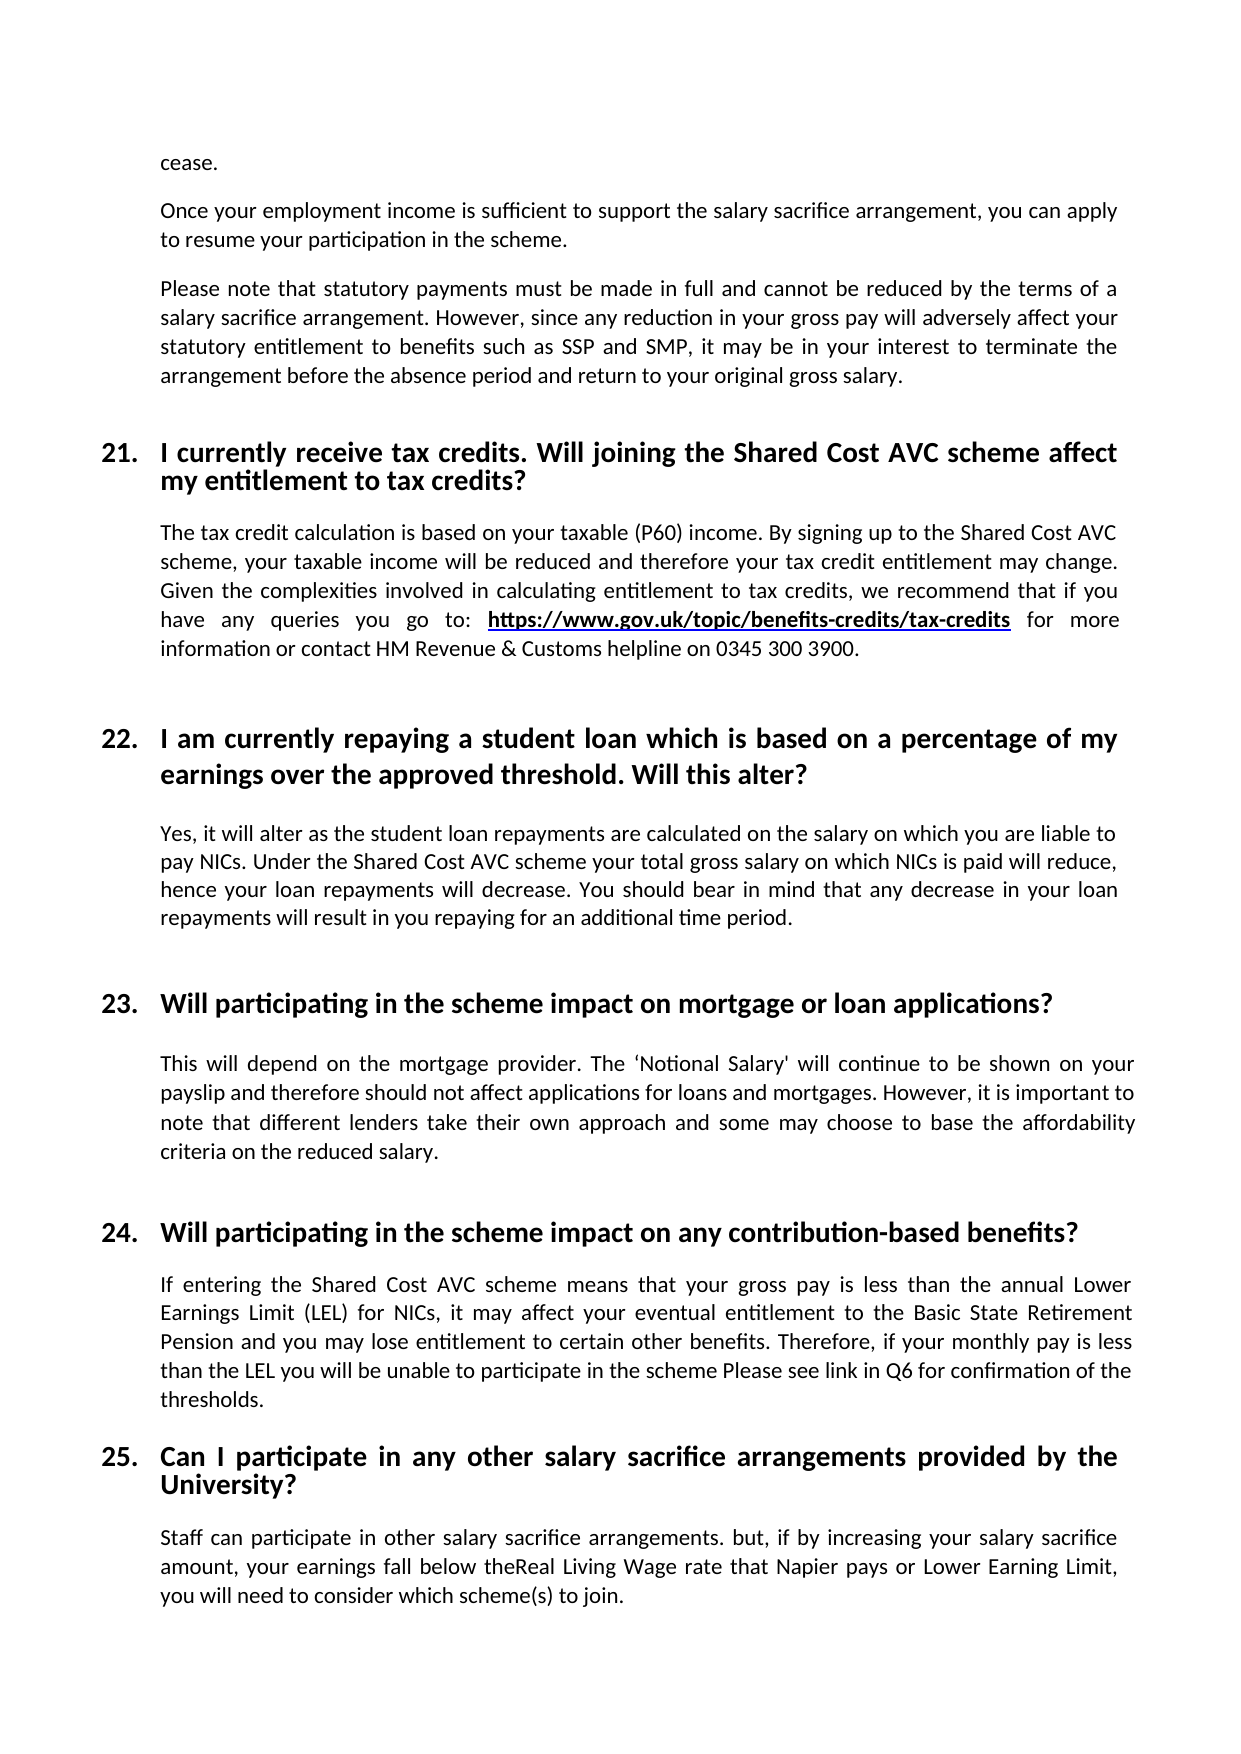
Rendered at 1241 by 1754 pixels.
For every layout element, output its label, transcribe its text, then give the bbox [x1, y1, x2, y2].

text This will depend on the mortgage provider. The ‘Notional Salary' will continue to be shown on your payslip and therefore should not affect applications for loans and mortgages. However, it is important to note that different lenders take their own approach and some may choose to base the affordability criteria on the reduced salary. [160, 1048, 1137, 1165]
text Yes, it will alter as the student loan repayments are calculated on the salary on which you are liable to pay NICs. Under the Shared Cost AVC scheme your total gross salary on which NICs is paid will reduce, hence your loan repayments will decrease. You should bear in mind that any decrease in your loan repayments will result in you repaying for an additional time period. [160, 819, 1119, 931]
text The tax credit calculation is based on your taxable (P60) income. By signing up to the Shared Cost AVC scheme, your taxable income will be reduced and therefore your tax credit entitlement may change. Given the complexities involved in calculating entitlement to tax credits, we recommend that if you have any queries you go to: https://www.gov.uk/topic/benefits-credits/tax-credits for more information or contact HM Revenue & Customs helpline on 0345 300 3900. [160, 518, 1119, 662]
subtitle I am currently repaying a student loan which is based on a percentage of my earnings over the approved threshold. Will this alter? [101, 720, 1119, 792]
text Once your employment income is sufficient to support the salary sacrifice arrangement, you can apply to resume your participation in the scheme. [160, 197, 1119, 253]
subtitle I currently receive tax credits. Will joining the Shared Cost AVC scheme affect my entitlement to tax credits? [101, 439, 1119, 497]
subtitle Will participating in the scheme impact on any contribution-based benefits? [101, 1219, 1134, 1248]
text If entering the Shared Cost AVC scheme means that your gross pay is less than the annual Lower Earnings Limit (LEL) for NICs, it may affect your eventual entitlement to the Basic State Retirement Pension and you may lose entitlement to certain other benefits. Therefore, if your monthly pay is less than the LEL you will be unable to participate in the scheme Please see link in Q6 for confirmation of the thresholds. [160, 1270, 1134, 1413]
text Staff can participate in other salary sacrifice arrangements. but, if by increasing your salary sacrifice amount, your earnings fall below theReal Living Wage rate that Napier pays or Lower Earning Limit, you will need to consider which scheme(s) to join. [160, 1523, 1119, 1609]
subtitle Will participating in the scheme impact on mortgage or loan applications? [101, 990, 1134, 1019]
text Please note that statutory payments must be made in full and cannot be reduced by the terms of a salary sacrifice arrangement. However, since any reduction in your gross pay will adversely affect your statutory entitlement to benefits such as SSP and SMP, it may be in your interest to terminate the arrangement before the absence period and return to your original gross salary. [160, 274, 1119, 389]
subtitle Can I participate in any other salary sacrifice arrangements provided by the University? [101, 1444, 1119, 1502]
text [160, 148, 1119, 176]
